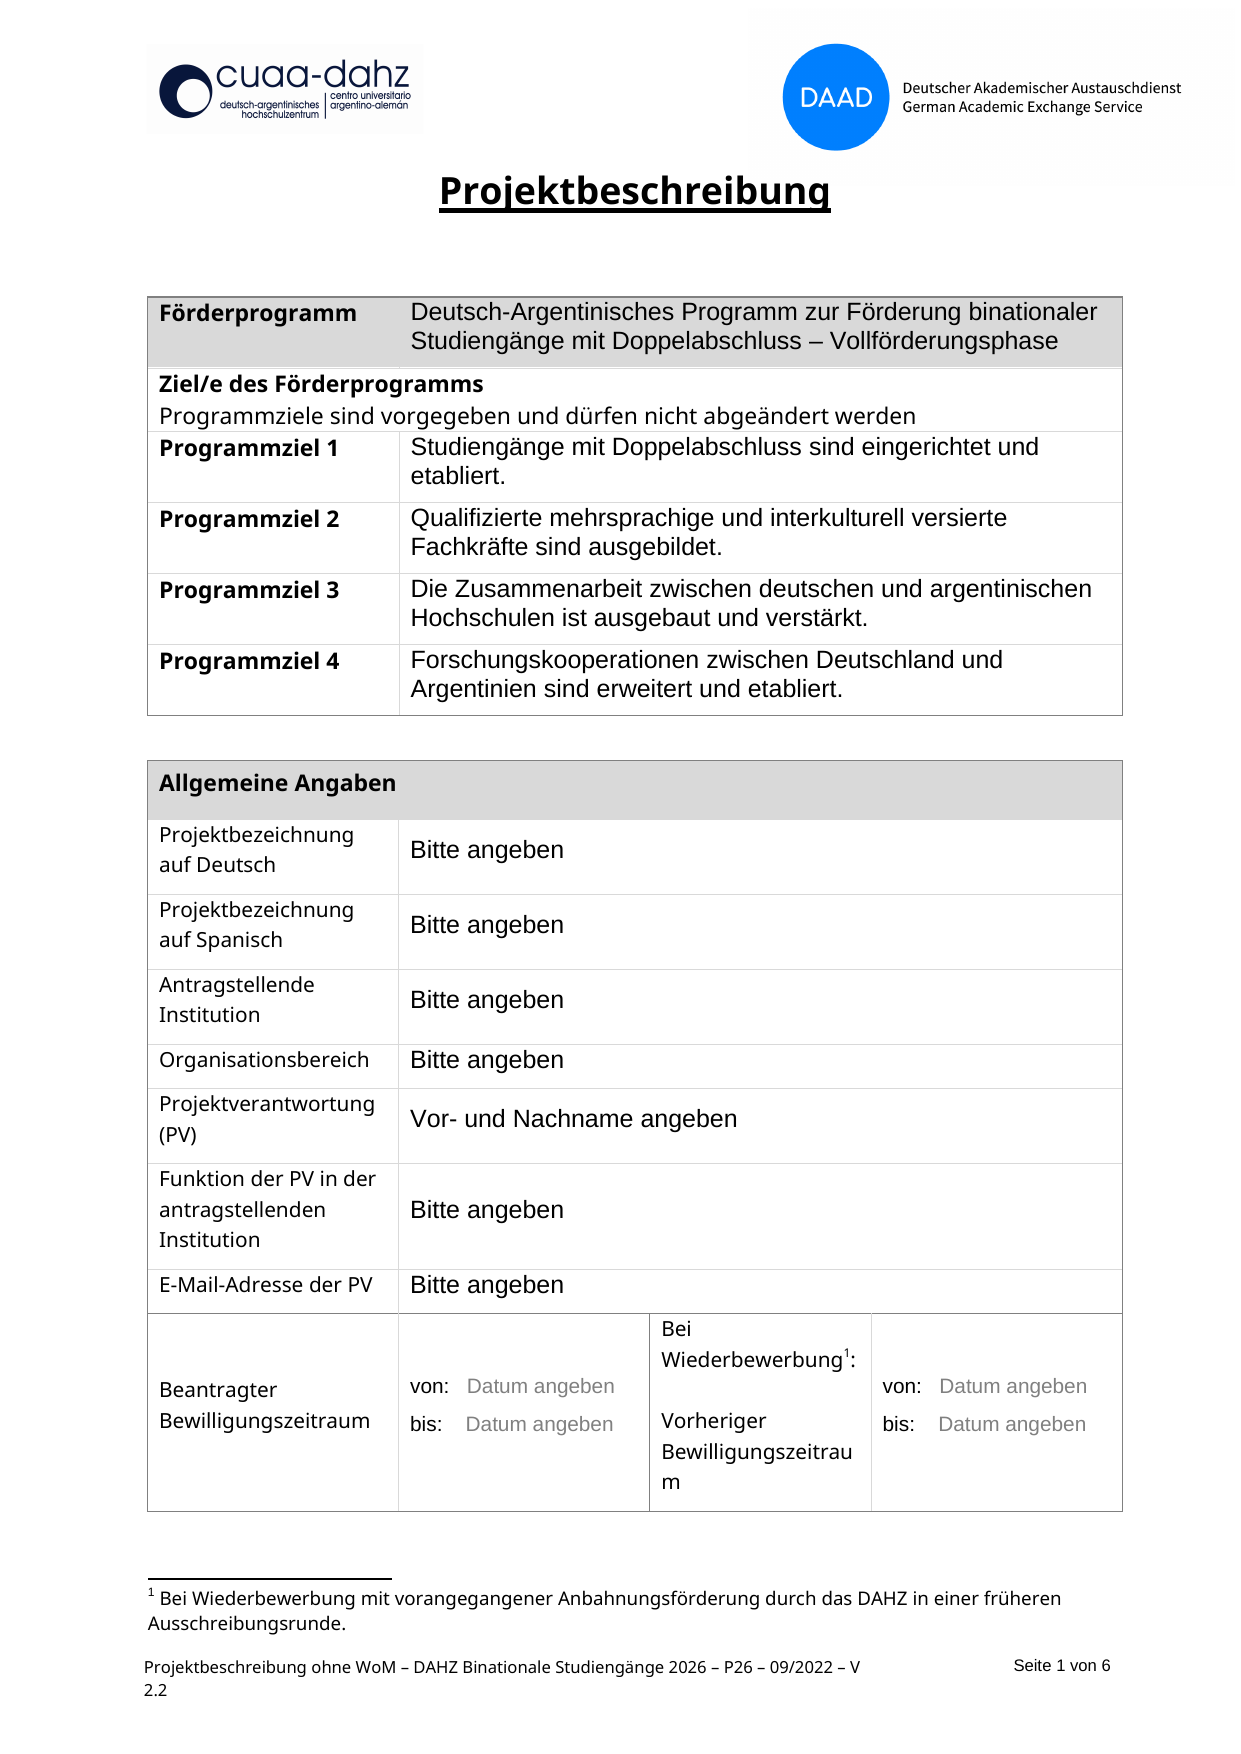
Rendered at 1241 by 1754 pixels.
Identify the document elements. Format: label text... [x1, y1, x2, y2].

table_cell Projektverantwortung (PV) [148, 1089, 398, 1163]
table_header Förderprogramm [148, 298, 399, 367]
table_cell Bei Wiederbewerbung: Vorheriger Bewilligungszeitraum [650, 1314, 871, 1511]
table_cell von: bis: [872, 1314, 1122, 1511]
table_cell Programmziel 4 [148, 645, 399, 715]
picture [146, 44, 424, 134]
table_cell Organisationsbereich [148, 1045, 398, 1088]
table_cell Projektbezeichnung auf Spanisch [148, 895, 398, 969]
table_cell Ziel/e des Förderprogramms Programmziele sind vorgegeben und dürfen nicht abgeändert werden [148, 369, 1122, 431]
picture [747, 8, 1236, 186]
table_cell E-Mail-Adresse der PV [148, 1270, 398, 1313]
table_cell Programmziel 2 [148, 503, 399, 573]
table_cell Funktion der PV in der antragstellenden Institution [148, 1164, 398, 1269]
table_cell Beantragter Bewilligungszeitraum [148, 1314, 398, 1511]
table_header Allgemeine Angaben [148, 761, 1122, 819]
table_cell Programmziel 1 [148, 432, 399, 502]
table_cell Antragstellende Institution [148, 970, 398, 1044]
table_cell Programmziel 3 [148, 574, 399, 644]
table_cell Projektbezeichnung auf Deutsch [148, 820, 398, 894]
table_cell von: bis: [399, 1314, 649, 1511]
